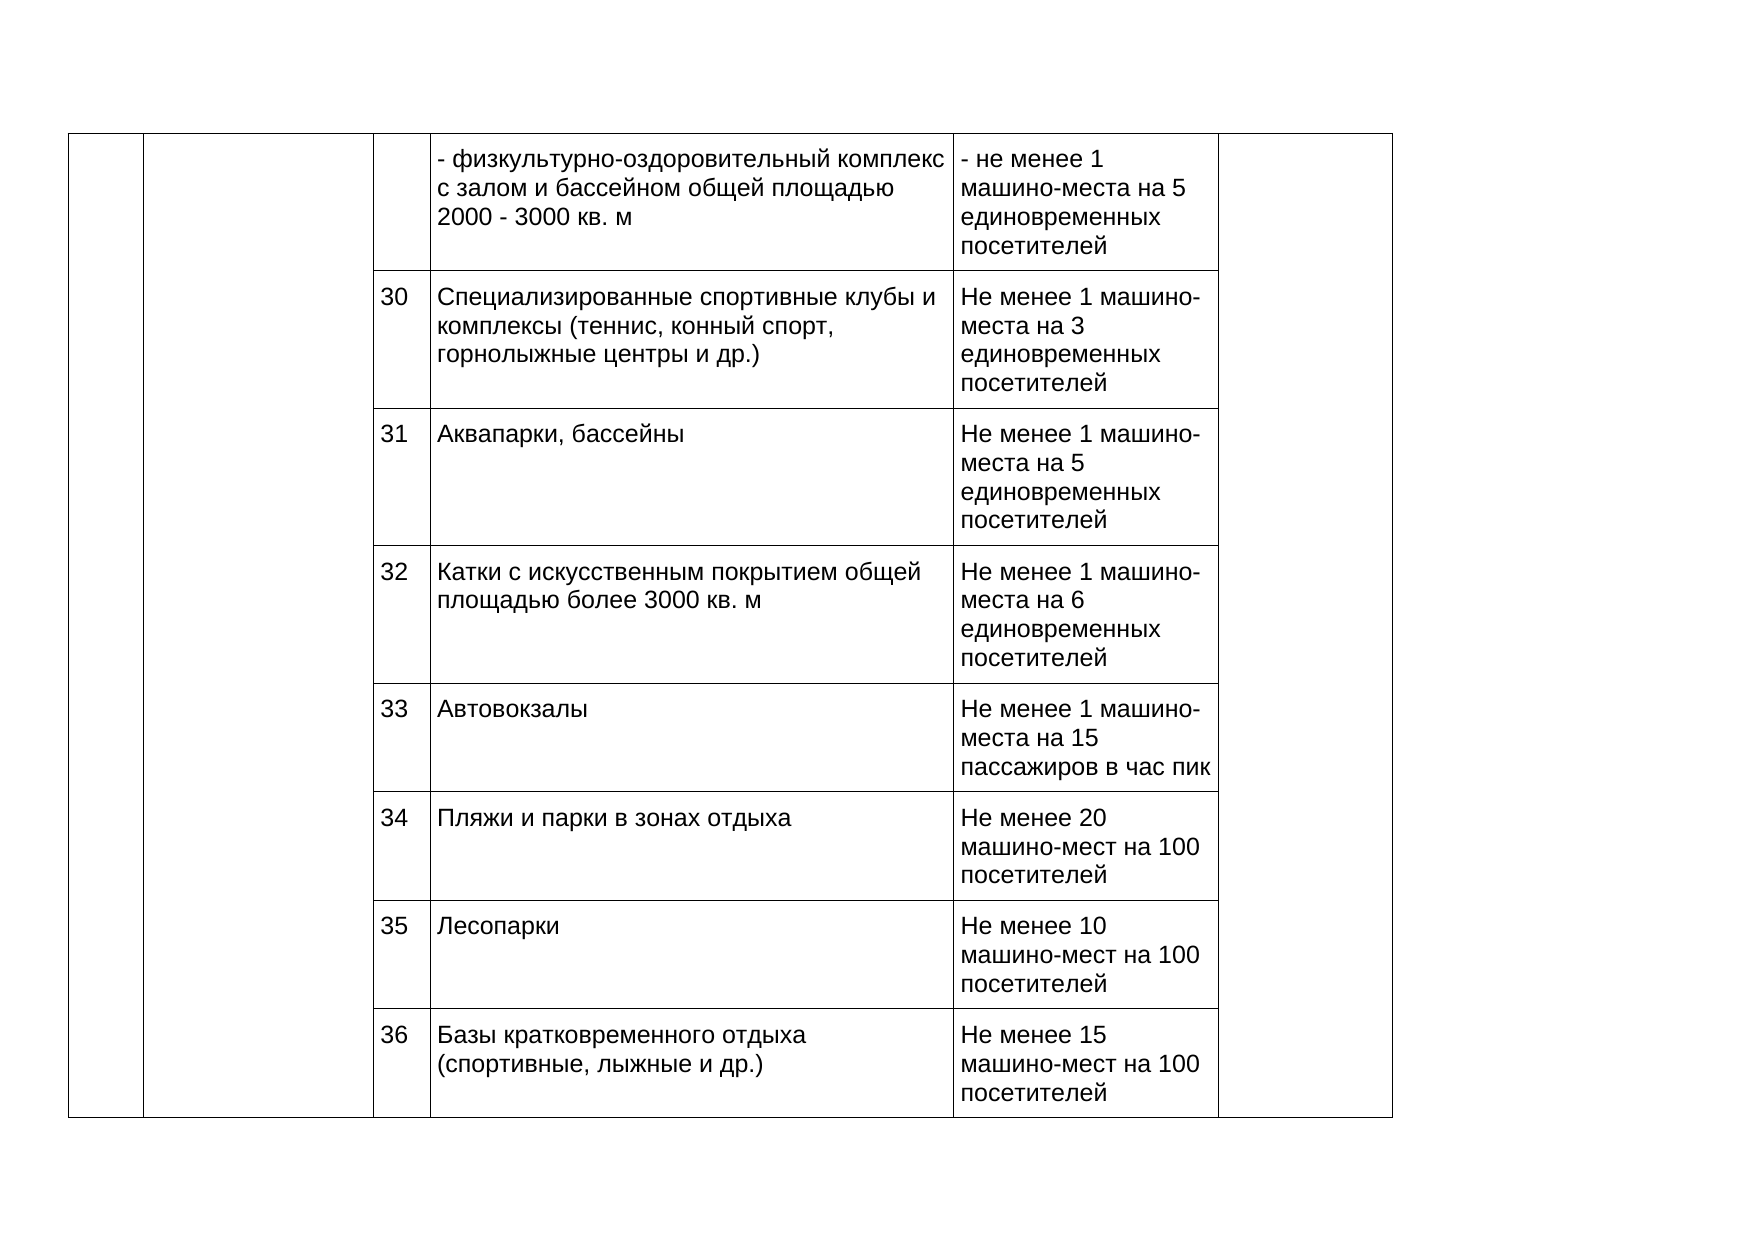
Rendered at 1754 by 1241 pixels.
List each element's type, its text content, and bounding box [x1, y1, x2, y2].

table_cell 36 [374, 1009, 430, 1117]
table_cell Специализированные спортивные клубы и комплексы (теннис, конный спорт, горнолыжные центры и др.) [431, 271, 953, 408]
table_cell Катки с искусственным покрытием общей площадью более 3000 кв. м [431, 546, 953, 682]
table_cell - не менее 1 машино-места на 5 единовременных посетителей [954, 134, 1218, 270]
table_cell Базы кратковременного отдыха (спортивные, лыжные и др.) [431, 1009, 953, 1117]
table_cell Автовокзалы [431, 684, 953, 791]
table_cell Не менее 10 машино-мест на 100 посетителей [954, 901, 1218, 1008]
table_cell Лесопарки [431, 901, 953, 1008]
table_cell Пляжи и парки в зонах отдыха [431, 792, 953, 900]
table_cell Не менее 1 машино-места на 5 единовременных посетителей [954, 409, 1218, 545]
table_cell Не менее 1 машино-места на 15 пассажиров в час пик [954, 684, 1218, 791]
table_cell Аквапарки, бассейны [431, 409, 953, 545]
table_cell 30 [374, 271, 430, 408]
table_cell - физкультурно-оздоровительный комплекс с залом и бассейном общей площадью 2000 - 3000 кв. м [431, 134, 953, 270]
table_cell 32 [374, 546, 430, 682]
table_cell 35 [374, 901, 430, 1008]
table_cell 33 [374, 684, 430, 791]
table_cell 31 [374, 409, 430, 545]
table_cell Не менее 1 машино-места на 6 единовременных посетителей [954, 546, 1218, 682]
table_cell Не менее 20 машино-мест на 100 посетителей [954, 792, 1218, 900]
table_cell Не менее 15 машино-мест на 100 посетителей [954, 1009, 1218, 1117]
table_cell Не менее 1 машино-места на 3 единовременных посетителей [954, 271, 1218, 408]
table_cell 34 [374, 792, 430, 900]
